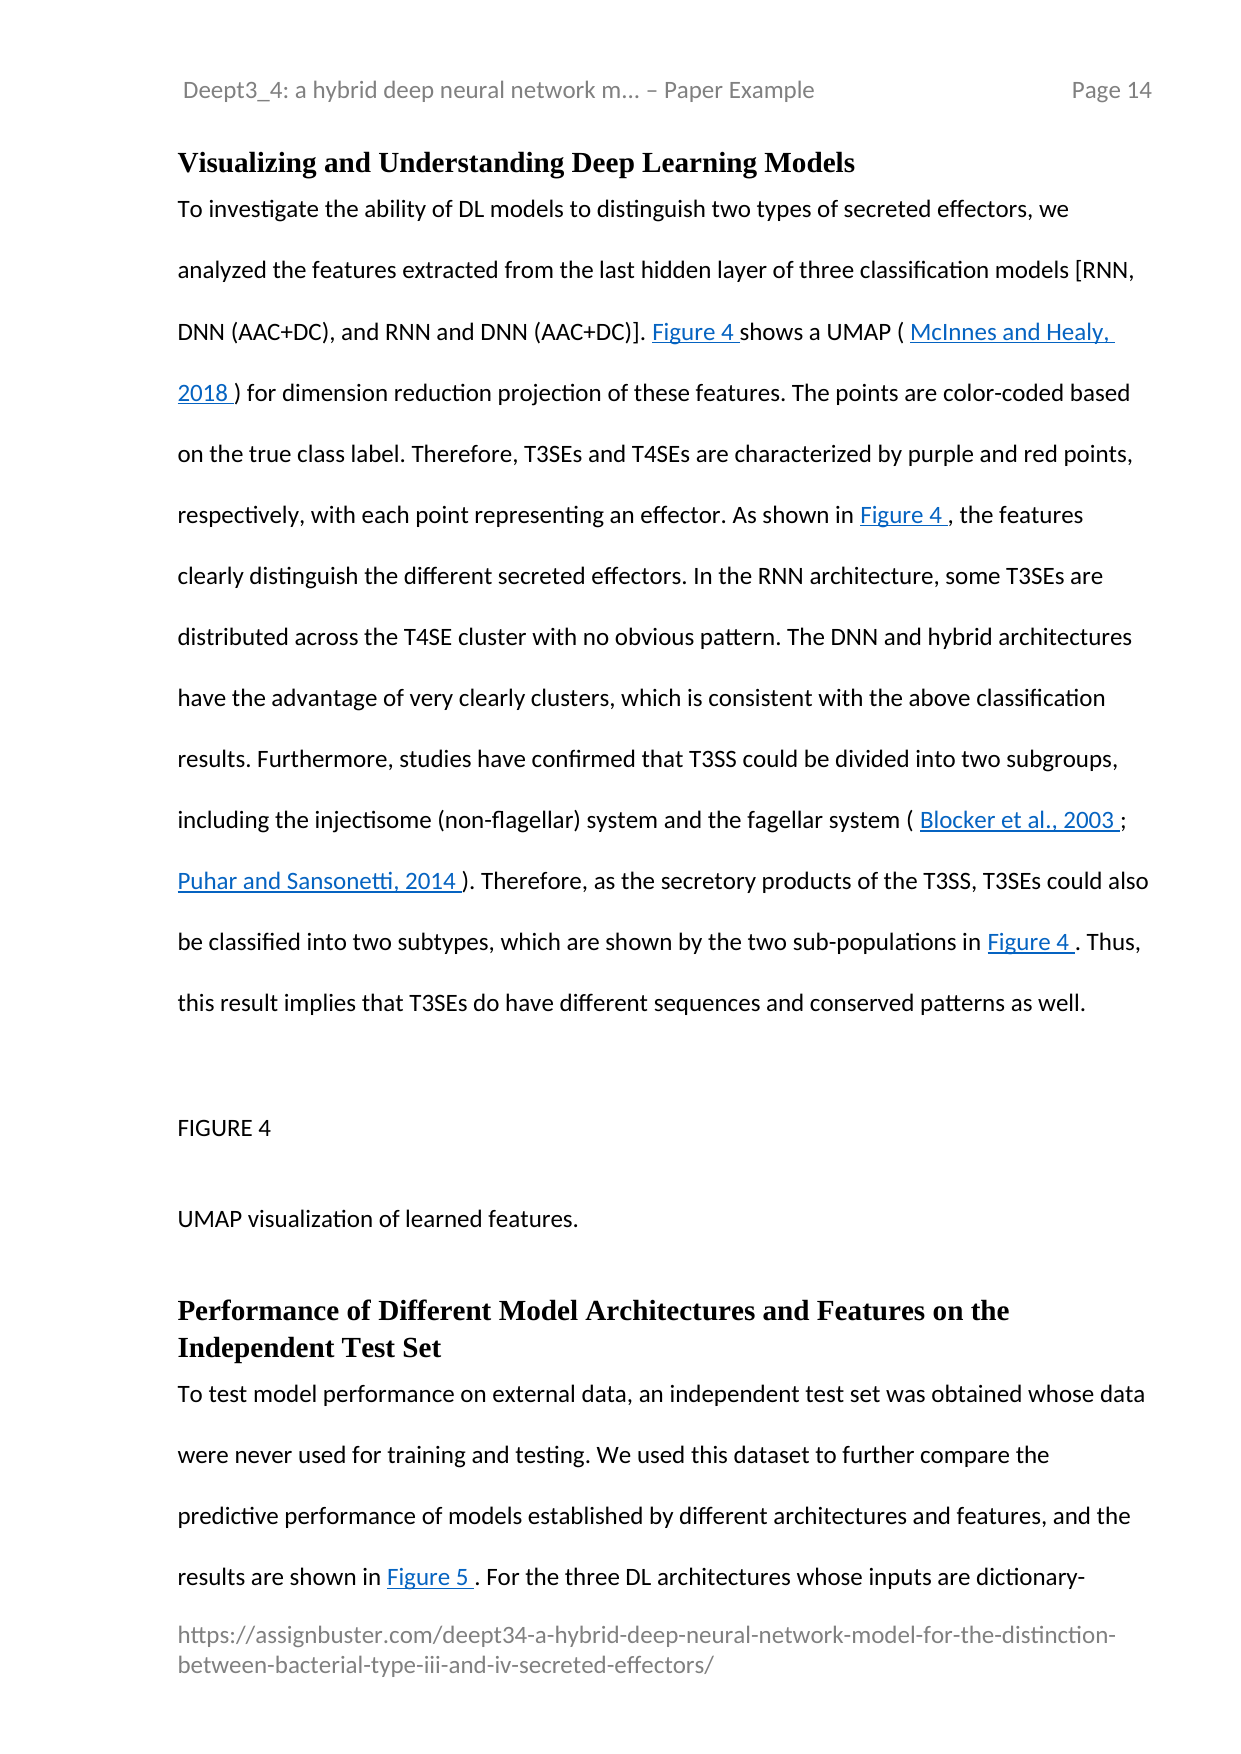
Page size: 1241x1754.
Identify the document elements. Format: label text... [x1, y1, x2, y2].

text To investigate the ability of DL models to distinguish two types of secreted effectors, we analyzed the features extracted from the last hidden layer of three classification models [RNN, DNN (AAC+DC), and RNN and DNN (AAC+DC)]. Figure 4 shows a UMAP ( McInnes and Healy, 2018 ) for dimension reduction projection of these features. The points are color-coded based on the true class label. Therefore, T3SEs and T4SEs are characterized by purple and red points, respectively, with each point representing an effector. As shown in Figure 4 , the features clearly distinguish the different secreted effectors. In the RNN architecture, some T3SEs are distributed across the T4SE cluster with no obvious pattern. The DNN and hybrid architectures have the advantage of very clearly clusters, which is consistent with the above classification results. Furthermore, studies have confirmed that T3SS could be divided into two subgroups, including the injectisome (non-flagellar) system and the fagellar system ( Blocker et al., 2003 ; Puhar and Sansonetti, 2014 ). Therefore, as the secretory products of the T3SS, T3SEs could also be classified into two subtypes, which are shown by the two sub-populations in Figure 4 . Thus, this result implies that T3SEs do have different sequences and conserved patterns as well. [177, 194, 1152, 1018]
subtitle Performance of Different Model Architectures and Features on the Independent Test Set [177, 1293, 1152, 1363]
subtitle Visualizing and Understanding Deep Learning Models [177, 145, 1152, 178]
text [177, 1378, 1152, 1592]
text FIGURE 4 [177, 1078, 1152, 1143]
text UMAP visualization of learned features. [177, 1203, 1152, 1233]
